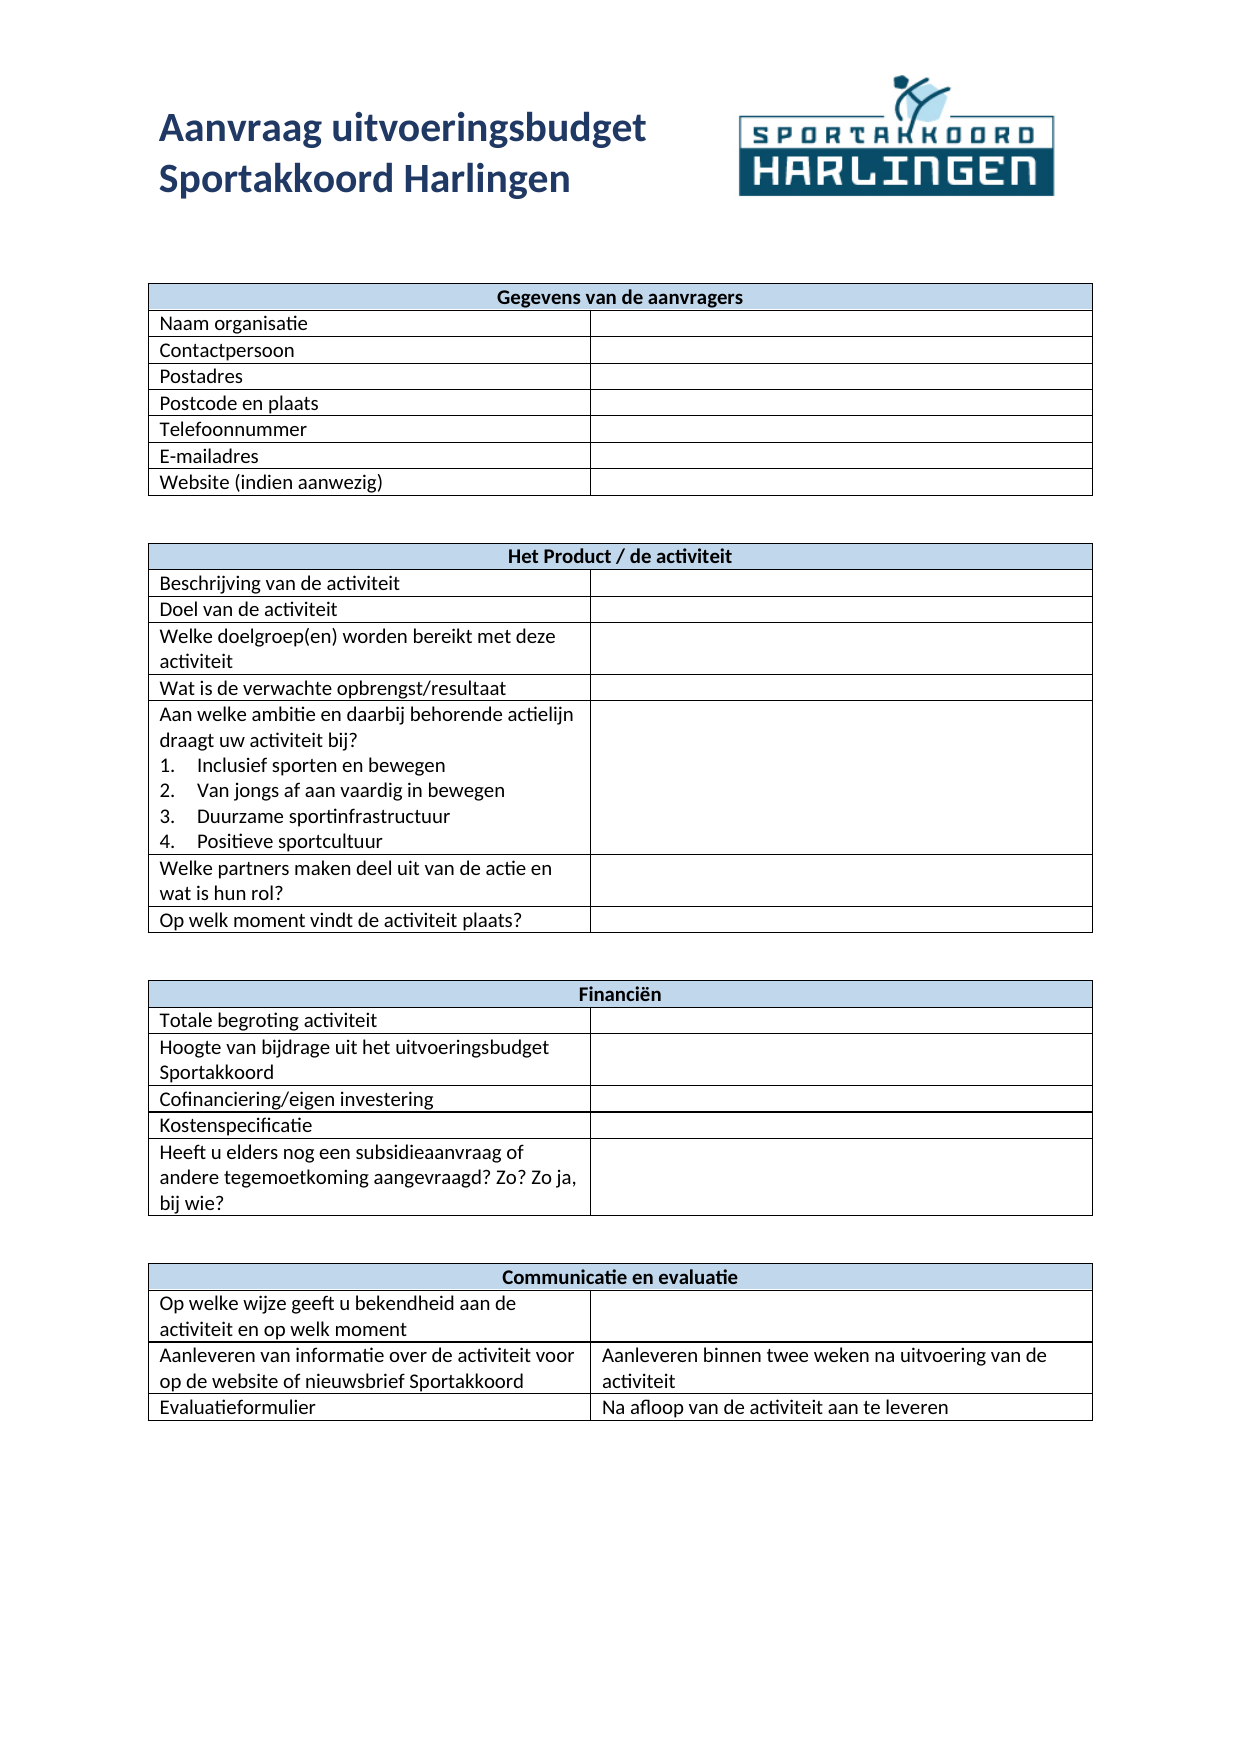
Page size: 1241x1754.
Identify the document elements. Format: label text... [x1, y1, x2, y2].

table_cell Heeft u elders nog een subsidieaanvraag of andere tegemoetkoming aangevraagd? Zo? Zo ja, bij wie? [149, 1139, 590, 1215]
table_cell E-mailadres [149, 443, 590, 468]
table_cell [591, 1139, 1092, 1215]
table_cell Kostenspecificatie [149, 1113, 590, 1138]
table_cell Doel van de activiteit [149, 597, 590, 622]
table_cell Hoogte van bijdrage uit het uitvoeringsbudget Sportakkoord [149, 1034, 590, 1085]
table_cell [591, 675, 1092, 700]
table_cell [591, 1086, 1092, 1111]
table_cell Op welk moment vindt de activiteit plaats? [149, 907, 590, 932]
table_cell [591, 855, 1092, 906]
table_cell Totale begroting activiteit [149, 1008, 590, 1033]
table_cell Beschrijving van de activiteit [149, 570, 590, 596]
table_cell [591, 623, 1092, 674]
table_cell [591, 1291, 1092, 1341]
table_cell Op welke wijze geeft u bekendheid aan de activiteit en op welk moment [149, 1291, 590, 1341]
table_cell [591, 416, 1092, 442]
table_cell Contactpersoon [149, 337, 590, 362]
table_cell [591, 469, 1092, 495]
table_cell Na afloop van de activiteit aan te leveren [591, 1394, 1092, 1420]
table_cell [591, 907, 1092, 932]
table_cell Aan welke ambitie en daarbij behorende actielijn draagt uw activiteit bij? Inclusief sporten en bewegen Van jongs af aan vaardig in bewegen Duurzame sportinfrastructuur Positieve sportcultuur [149, 701, 590, 854]
table_cell [591, 311, 1092, 336]
table_cell [591, 337, 1092, 362]
table_header Communicatie en evaluatie [149, 1264, 1092, 1289]
table_cell [591, 364, 1092, 389]
table_cell Welke partners maken deel uit van de actie en wat is hun rol? [149, 855, 590, 906]
table_cell [591, 570, 1092, 596]
table_cell Postadres [149, 364, 590, 389]
table_cell [591, 1113, 1092, 1138]
table_cell Cofinanciering/eigen investering [149, 1086, 590, 1111]
table_cell Evaluatieformulier [149, 1394, 590, 1420]
table_cell Aanleveren binnen twee weken na uitvoering van de activiteit [591, 1343, 1092, 1393]
table_cell Website (indien aanwezig) [149, 469, 590, 495]
table_cell [591, 597, 1092, 622]
table_header Het Product / de activiteit [149, 544, 1092, 569]
table_cell Welke doelgroep(en) worden bereikt met deze activiteit [149, 623, 590, 674]
table_cell Wat is de verwachte opbrengst/resultaat [149, 675, 590, 700]
table_cell [591, 443, 1092, 468]
table_cell [591, 701, 1092, 854]
table_cell Naam organisatie [149, 311, 590, 336]
table_header Financiën [149, 981, 1092, 1007]
table_cell [591, 390, 1092, 415]
table_cell [591, 1034, 1092, 1085]
table_cell Postcode en plaats [149, 390, 590, 415]
table_cell Aanleveren van informatie over de activiteit voor op de website of nieuwsbrief Sportakkoord [149, 1343, 590, 1393]
table_cell [591, 1008, 1092, 1033]
table_header Gegevens van de aanvragers [149, 284, 1092, 309]
table_cell Telefoonnummer [149, 416, 590, 442]
